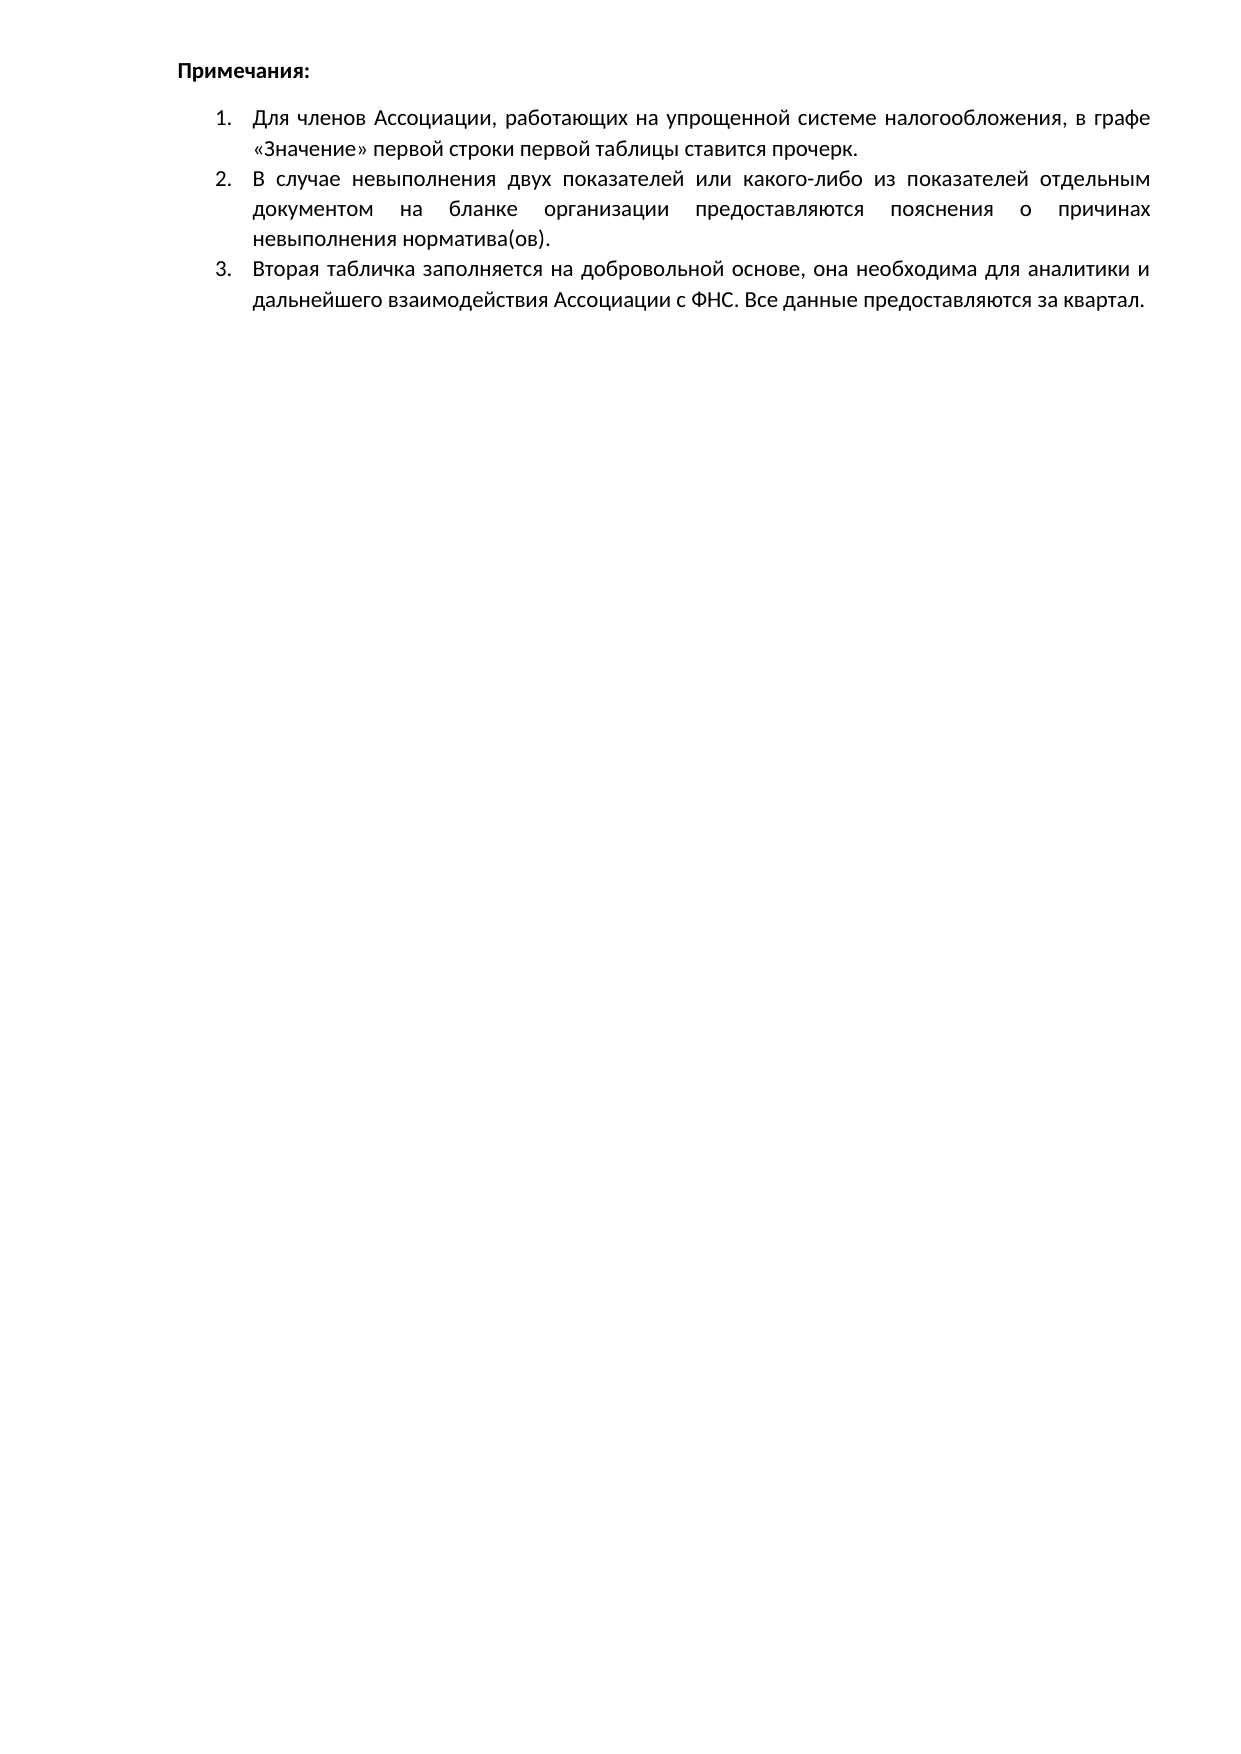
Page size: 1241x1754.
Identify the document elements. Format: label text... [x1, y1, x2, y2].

list Вторая табличка заполняется на добровольной основе, она необходима для аналитики и дальнейшего взаимодействия Ассоциации с ФНС. Все данные предоставляются за квартал. [215, 254, 1152, 313]
list Для членов Ассоциации, работающих на упрощенной системе налогообложения, в графе «Значение» первой строки первой таблицы ставится прочерк. [215, 103, 1152, 162]
list В случае невыполнения двух показателей или какого-либо из показателей отдельным документом на бланке организации предоставляются пояснения о причинах невыполнения норматива(ов). [215, 164, 1152, 252]
text Примечания: [177, 57, 1152, 84]
